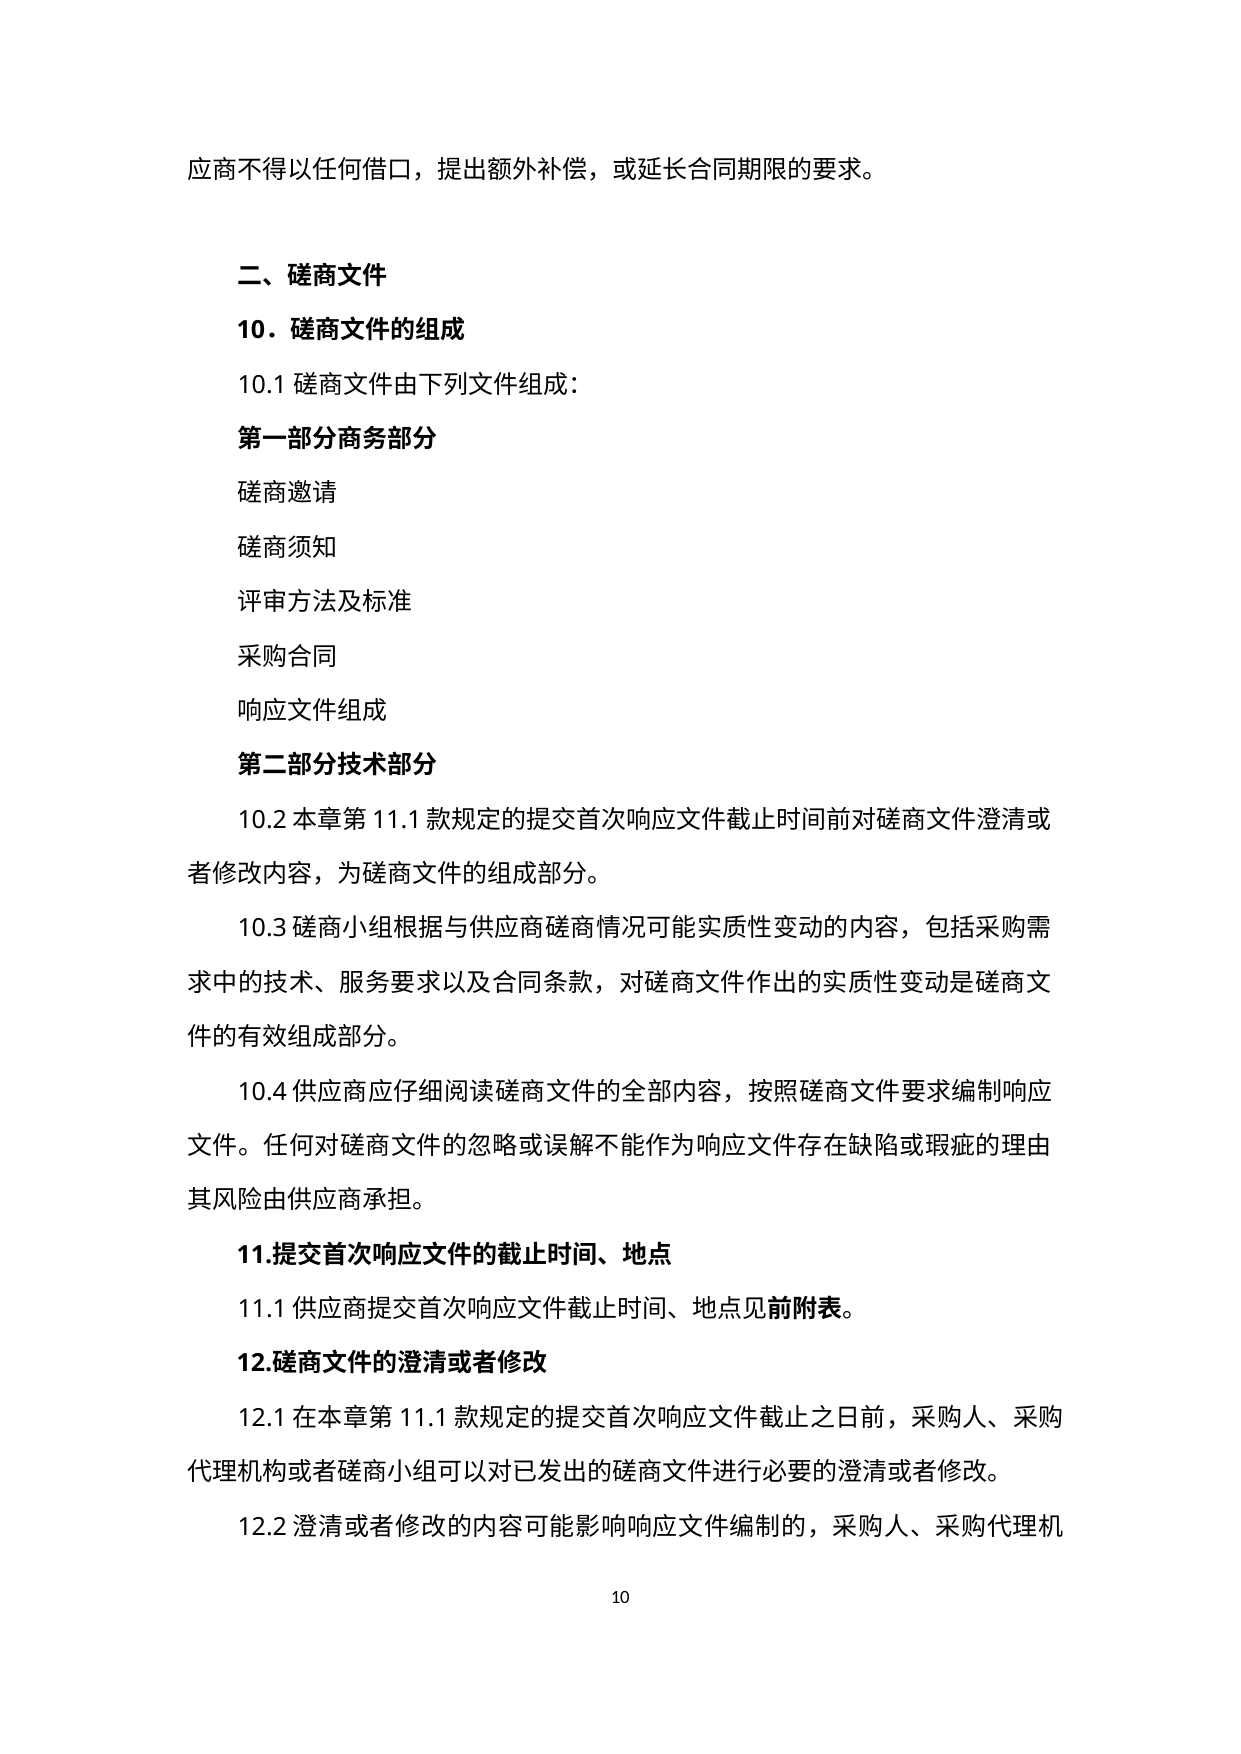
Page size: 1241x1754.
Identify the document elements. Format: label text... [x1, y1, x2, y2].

text 二、磋商文件 [237, 255, 1053, 292]
text 第一部分商务部分 [187, 418, 1053, 455]
text 磋商邀请 [187, 473, 1053, 509]
text 10.4供应商应仔细阅读磋商文件的全部内容，按照磋商文件要求编制响应文件。任何对磋商文件的忽略或误解不能作为响应文件存在缺陷或瑕疵的理由，其风险由供应商承担。 [187, 1071, 1053, 1216]
text 10.2本章第11.1款规定的提交首次响应文件截止时间前对磋商文件澄清或者修改内容，为磋商文件的组成部分。 [187, 799, 1053, 890]
text 12.磋商文件的澄清或者修改 [187, 1343, 1053, 1379]
text 10．磋商文件的组成 [187, 310, 1053, 346]
text 评审方法及标准 [187, 582, 1053, 618]
text 响应文件组成 [187, 690, 1053, 727]
text 12.1在本章第11.1款规定的提交首次响应文件截止之日前，采购人、采购代理机构或者磋商小组可以对已发出的磋商文件进行必要的澄清或者修改。 [187, 1397, 1064, 1488]
text 10.1 磋商文件由下列文件组成： [187, 364, 1053, 400]
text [187, 1506, 1064, 1542]
text 10.3磋商小组根据与供应商磋商情况可能实质性变动的内容，包括采购需求中的技术、服务要求以及合同条款，对磋商文件作出的实质性变动是磋商文件的有效组成部分。 [187, 908, 1053, 1053]
text 磋商须知 [187, 527, 1053, 563]
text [187, 150, 1053, 186]
text 11.提交首次响应文件的截止时间、地点 [187, 1234, 1053, 1270]
text 第二部分技术部分 [187, 745, 1053, 781]
text 11.1供应商提交首次响应文件截止时间、地点见前附表。 [187, 1288, 1053, 1325]
text 采购合同 [187, 636, 1053, 672]
